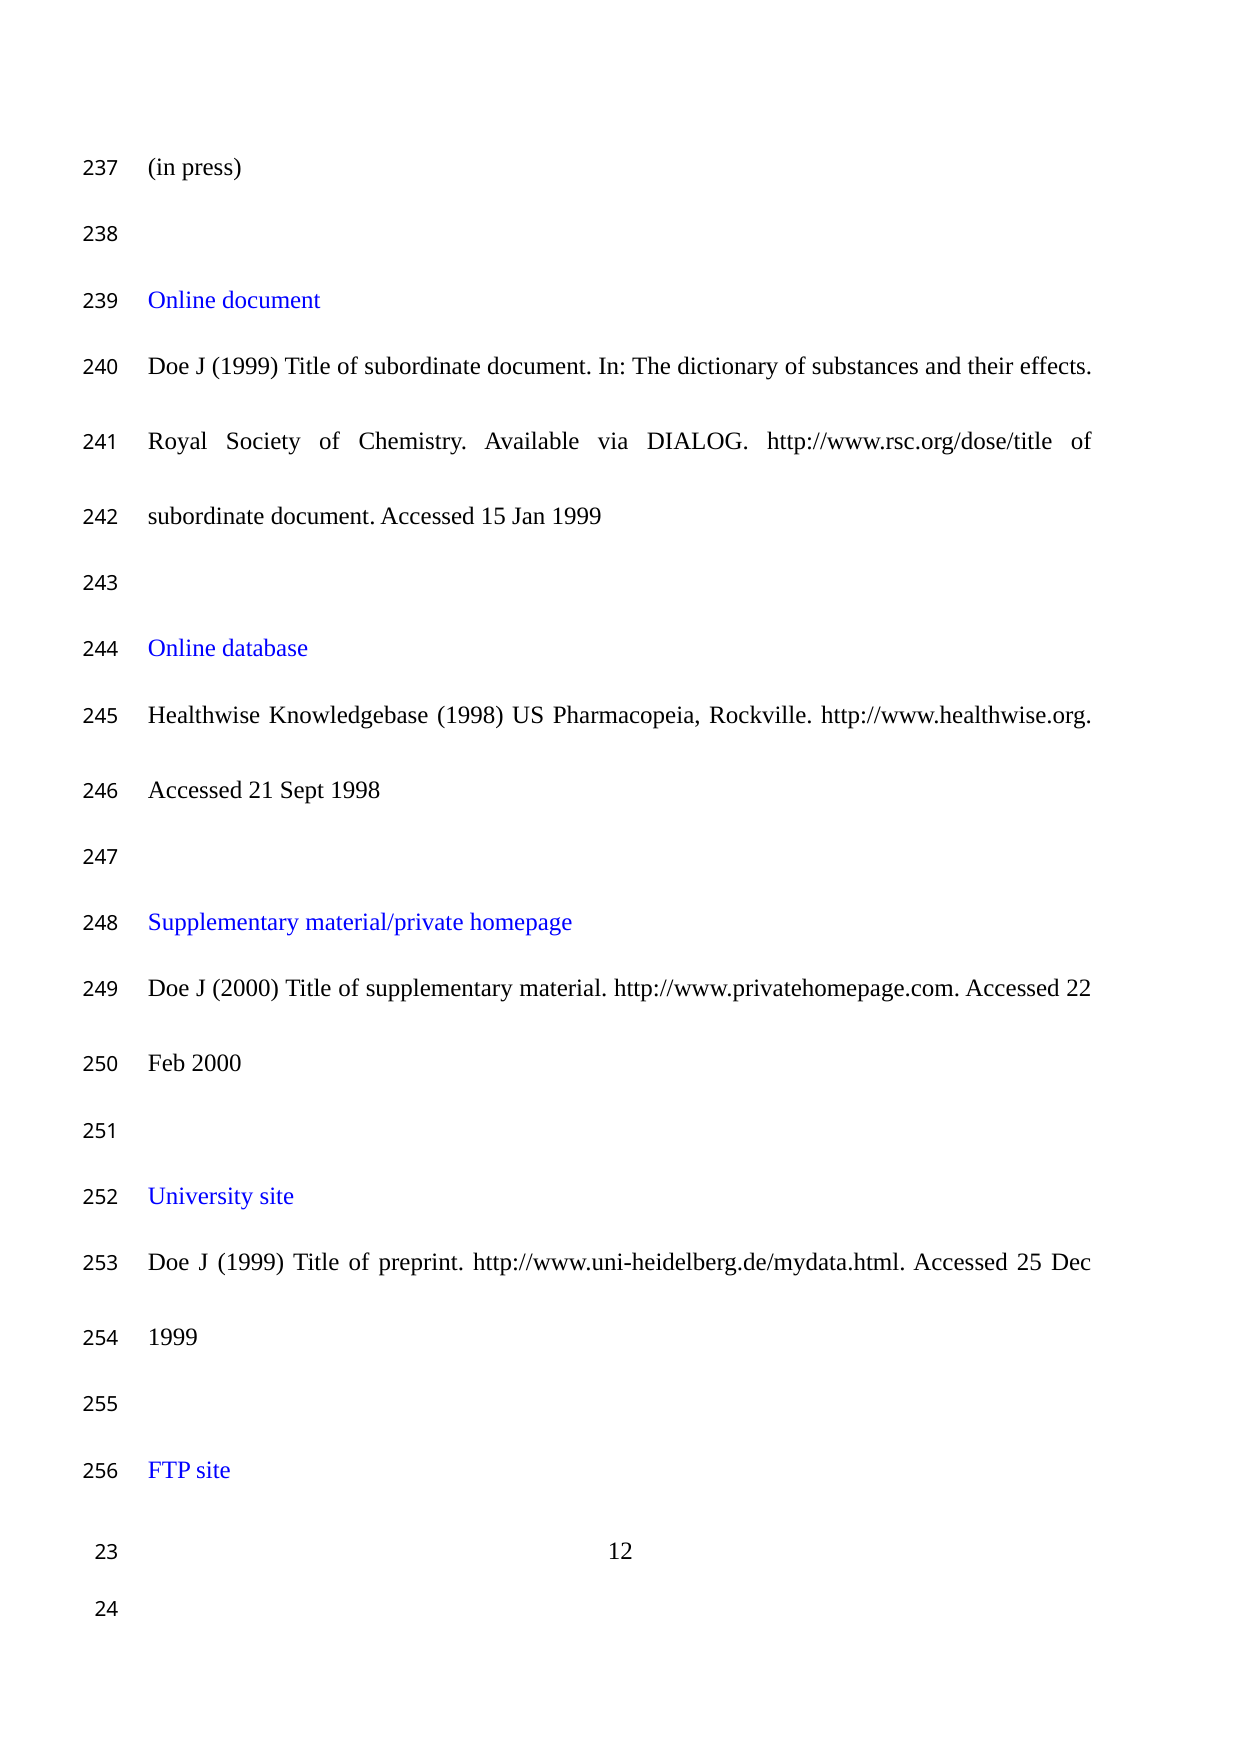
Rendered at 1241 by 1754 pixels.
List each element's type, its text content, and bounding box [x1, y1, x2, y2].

text Doe J (1999) Title of preprint. http://www.uni-heidelberg.de/mydata.html. Accessed 25 Dec 1999 [148, 1243, 1092, 1355]
text Doe J (2000) Title of supplementary material. http://www.privatehomepage.com. Accessed 22 Feb 2000 [148, 969, 1092, 1082]
text FTP site [148, 1450, 1092, 1488]
text Supplementary material/private homepage [148, 903, 1092, 940]
text Healthwise Knowledgebase (1998) US Pharmacopeia, Rockville. http://www.healthwise.org. Accessed 21 Sept 1998 [148, 695, 1092, 808]
text Online database [148, 629, 1092, 667]
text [148, 148, 1092, 185]
text Doe J (1999) Title of subordinate document. In: The dictionary of substances and their effects. Royal Society of Chemistry. Available via DIALOG. http://www.rsc.org/dose/title of subordinate document. Accessed 15 Jan 1999 [148, 347, 1092, 534]
text Online document [148, 280, 1092, 318]
text University site [148, 1177, 1092, 1214]
